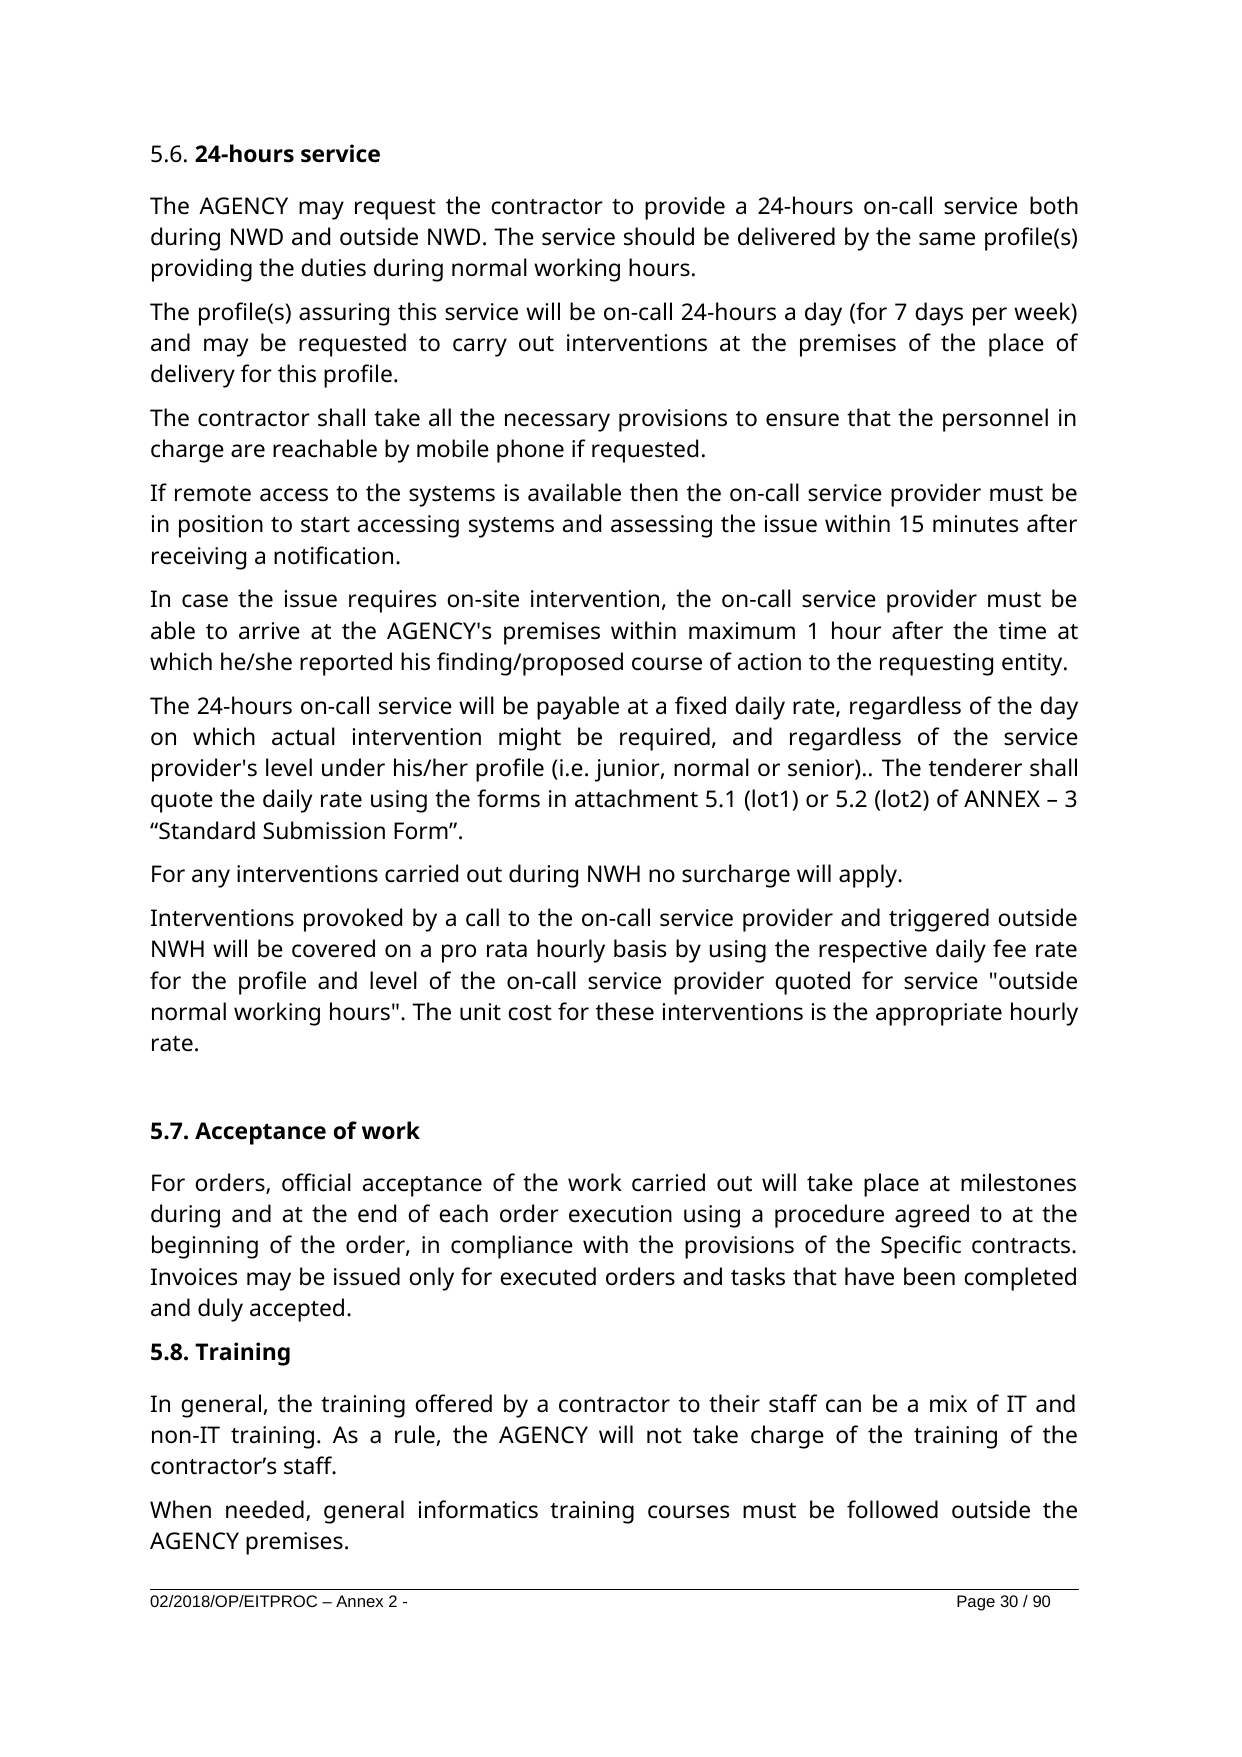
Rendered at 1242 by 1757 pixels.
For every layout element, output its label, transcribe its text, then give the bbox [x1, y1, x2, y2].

text When needed, general informatics training courses must be followed outside the AGENCY premises. [150, 1494, 1079, 1556]
text The contractor shall take all the necessary provisions to ensure that the personnel in charge are reachable by mobile phone if requested. [150, 402, 1079, 464]
text The profile(s) assuring this service will be on-call 24-hours a day (for 7 days per week) and may be requested to carry out interventions at the premises of the place of delivery for this profile. [150, 296, 1079, 389]
subtitle Acceptance of work [150, 1114, 1079, 1146]
text In case the issue requires on-site intervention, the on-call service provider must be able to arrive at the AGENCY's premises within maximum 1 hour after the time at which he/she reported his finding/proposed course of action to the requesting entity. [150, 583, 1079, 677]
text The AGENCY may request the contractor to provide a 24-hours on-call service both during NWD and outside NWD. The service should be delivered by the same profile(s) providing the duties during normal working hours. [150, 189, 1079, 283]
text If remote access to the systems is available then the on-call service provider must be in position to start accessing systems and assessing the issue within 15 minutes after receiving a notification. [150, 477, 1079, 571]
subtitle 24-hours service [150, 137, 1079, 169]
text In general, the training offered by a contractor to their staff can be a mix of IT and non-IT training. As a rule, the AGENCY will not take charge of the training of the contractor’s staff. [150, 1387, 1079, 1481]
subtitle Training [150, 1335, 1079, 1367]
text Interventions provoked by a call to the on-call service provider and triggered outside NWH will be covered on a pro rata hourly basis by using the respective daily fee rate for the profile and level of the on-call service provider quoted for service "outside normal working hours". The unit cost for these interventions is the appropriate hourly rate. [150, 902, 1079, 1058]
text For orders, official acceptance of the work carried out will take place at milestones during and at the end of each order execution using a procedure agreed to at the beginning of the order, in compliance with the provisions of the Specific contracts. Invoices may be issued only for executed orders and tasks that have been completed and duly accepted. [150, 1167, 1079, 1323]
text For any interventions carried out during NWH no surcharge will apply. [150, 858, 1079, 889]
text The 24-hours on-call service will be payable at a fixed daily rate, regardless of the day on which actual intervention might be required, and regardless of the service provider's level under his/her profile (i.e. junior, normal or senior).. The tenderer shall quote the daily rate using the forms in attachment 5.1 (lot1) or 5.2 (lot2) of ANNEX – 3 “Standard Submission Form”. [150, 689, 1079, 846]
